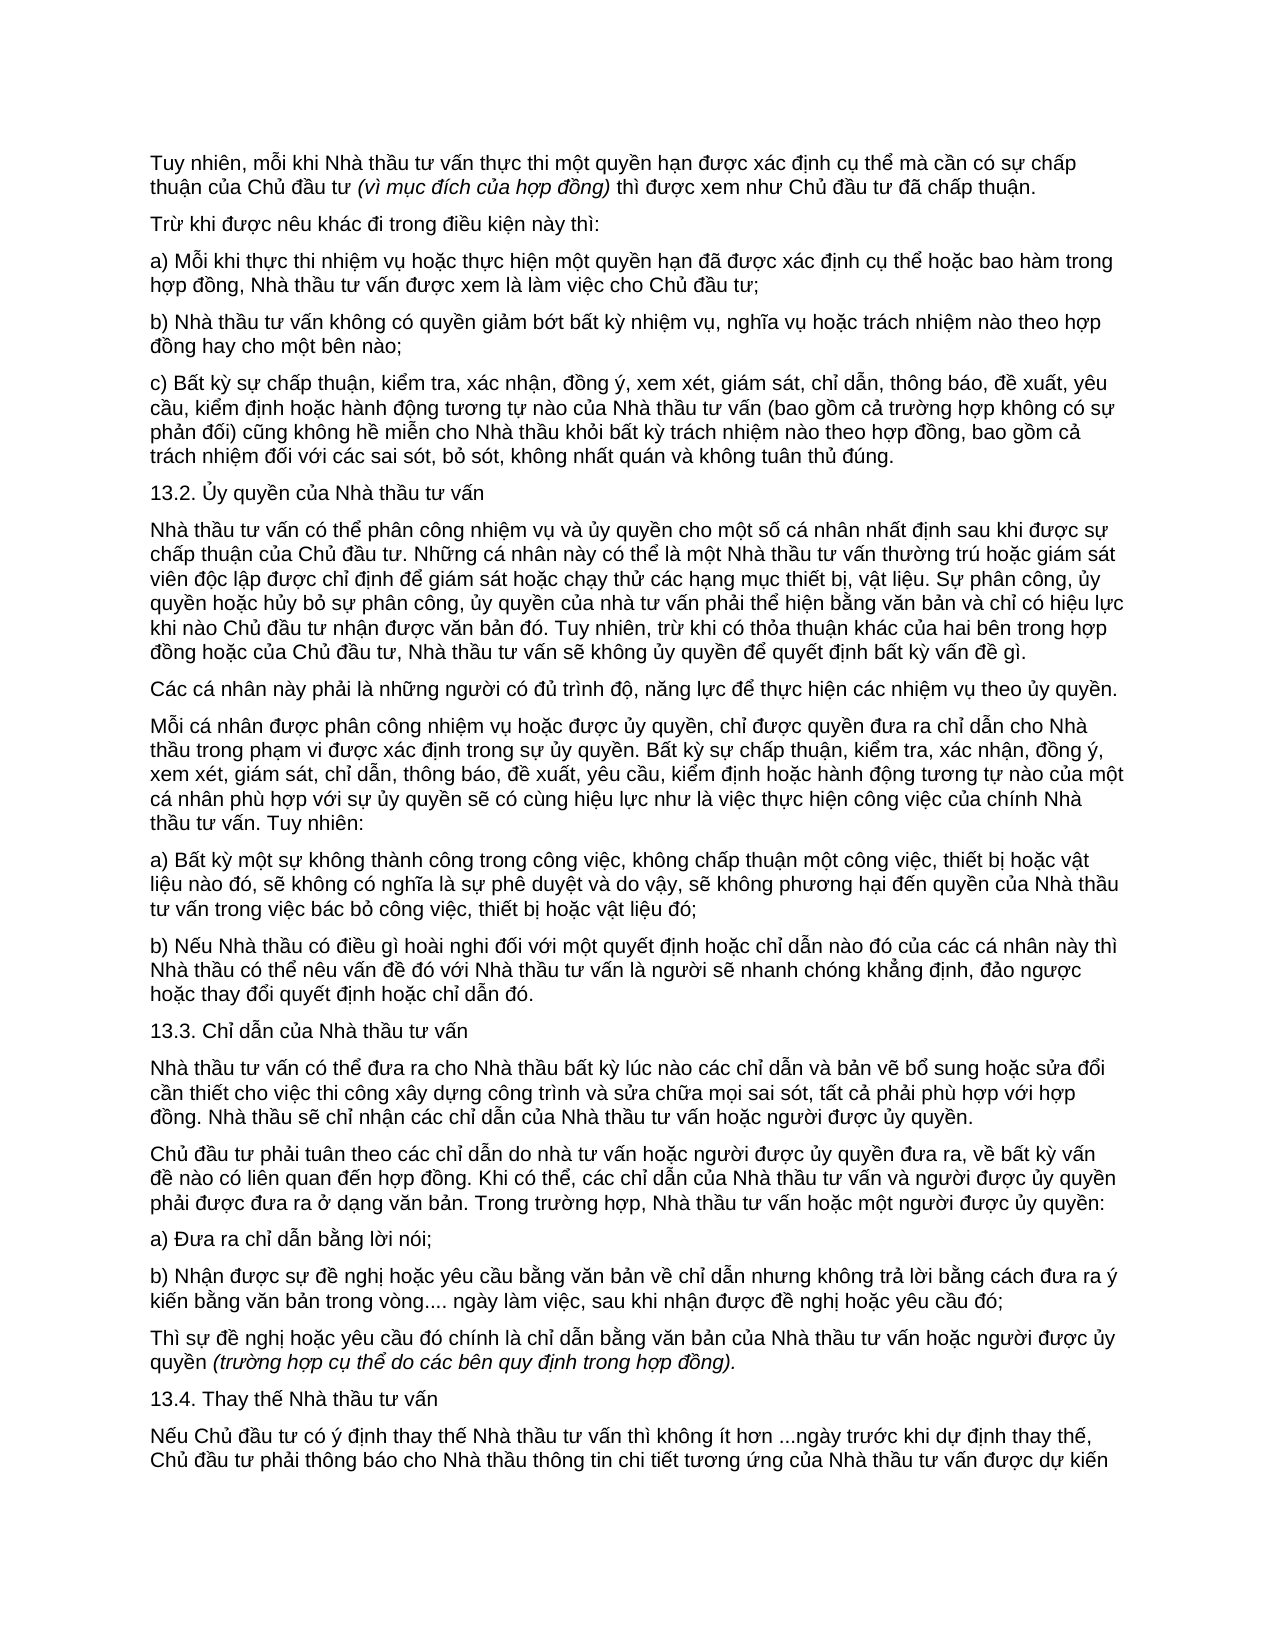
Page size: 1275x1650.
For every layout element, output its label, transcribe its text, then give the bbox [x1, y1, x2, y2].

text c) Bất kỳ sự chấp thuận, kiểm tra, xác nhận, đồng ý, xem xét, giám sát, chỉ dẫn, thông báo, đề xuất, yêu cầu, kiểm định hoặc hành động tương tự nào của Nhà thầu tư vấn (bao gồm cả trường hợp không có sự phản đối) cũng không hề miễn cho Nhà thầu khỏi bất kỳ trách nhiệm nào theo hợp đồng, bao gồm cả trách nhiệm đối với các sai sót, bỏ sót, không nhất quán và không tuân thủ đúng. [150, 371, 1125, 468]
text Chủ đầu tư phải tuân theo các chỉ dẫn do nhà tư vấn hoặc người được ủy quyền đưa ra, về bất kỳ vấn đề nào có liên quan đến hợp đồng. Khi có thể, các chỉ dẫn của Nhà thầu tư vấn và người được ủy quyền phải được đưa ra ở dạng văn bản. Trong trường hợp, Nhà thầu tư vấn hoặc một người được ủy quyền: [150, 1141, 1125, 1214]
text Các cá nhân này phải là những người có đủ trình độ, năng lực để thực hiện các nhiệm vụ theo ủy quyền. [150, 676, 1125, 701]
text Nhà thầu tư vấn có thể đưa ra cho Nhà thầu bất kỳ lúc nào các chỉ dẫn và bản vẽ bổ sung hoặc sửa đổi cần thiết cho việc thi công xây dựng công trình và sửa chữa mọi sai sót, tất cả phải phù hợp với hợp đồng. Nhà thầu sẽ chỉ nhận các chỉ dẫn của Nhà thầu tư vấn hoặc người được ủy quyền. [150, 1056, 1125, 1129]
text a) Đưa ra chỉ dẫn bằng lời nói; [150, 1227, 1125, 1251]
text Thì sự đề nghị hoặc yêu cầu đó chính là chỉ dẫn bằng văn bản của Nhà thầu tư vấn hoặc người được ủy quyền (trường hợp cụ thể do các bên quy định trong hợp đồng). [150, 1325, 1125, 1374]
text a) Mỗi khi thực thi nhiệm vụ hoặc thực hiện một quyền hạn đã được xác định cụ thể hoặc bao hàm trong hợp đồng, Nhà thầu tư vấn được xem là làm việc cho Chủ đầu tư; [150, 248, 1125, 297]
text 13.4. Thay thế Nhà thầu tư vấn [150, 1386, 1125, 1411]
text b) Nhận được sự đề nghị hoặc yêu cầu bằng văn bản về chỉ dẫn nhưng không trả lời bằng cách đưa ra ý kiến bằng văn bản trong vòng.... ngày làm việc, sau khi nhận được đề nghị hoặc yêu cầu đó; [150, 1264, 1125, 1312]
text 13.2. Ủy quyền của Nhà thầu tư vấn [150, 481, 1125, 505]
text 13.3. Chỉ dẫn của Nhà thầu tư vấn [150, 1019, 1125, 1043]
text a) Bất kỳ một sự không thành công trong công việc, không chấp thuận một công việc, thiết bị hoặc vật liệu nào đó, sẽ không có nghĩa là sự phê duyệt và do vậy, sẽ không phương hại đến quyền của Nhà thầu tư vấn trong việc bác bỏ công việc, thiết bị hoặc vật liệu đó; [150, 847, 1125, 921]
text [150, 1423, 1125, 1472]
text Trừ khi được nêu khác đi trong điều kiện này thì: [150, 211, 1125, 236]
text Tuy nhiên, mỗi khi Nhà thầu tư vấn thực thi một quyền hạn được xác định cụ thể mà cần có sự chấp thuận của Chủ đầu tư (vì mục đích của hợp đồng) thì được xem như Chủ đầu tư đã chấp thuận. [150, 150, 1125, 199]
text Mỗi cá nhân được phân công nhiệm vụ hoặc được ủy quyền, chỉ được quyền đưa ra chỉ dẫn cho Nhà thầu trong phạm vi được xác định trong sự ủy quyền. Bất kỳ sự chấp thuận, kiểm tra, xác nhận, đồng ý, xem xét, giám sát, chỉ dẫn, thông báo, đề xuất, yêu cầu, kiểm định hoặc hành động tương tự nào của một cá nhân phù hợp với sự ủy quyền sẽ có cùng hiệu lực như là việc thực hiện công việc của chính Nhà thầu tư vấn. Tuy nhiên: [150, 713, 1125, 835]
text Nhà thầu tư vấn có thể phân công nhiệm vụ và ủy quyền cho một số cá nhân nhất định sau khi được sự chấp thuận của Chủ đầu tư. Những cá nhân này có thể là một Nhà thầu tư vấn thường trú hoặc giám sát viên độc lập được chỉ định để giám sát hoặc chạy thử các hạng mục thiết bị, vật liệu. Sự phân công, ủy quyền hoặc hủy bỏ sự phân công, ủy quyền của nhà tư vấn phải thể hiện bằng văn bản và chỉ có hiệu lực khi nào Chủ đầu tư nhận được văn bản đó. Tuy nhiên, trừ khi có thỏa thuận khác của hai bên trong hợp đồng hoặc của Chủ đầu tư, Nhà thầu tư vấn sẽ không ủy quyền để quyết định bất kỳ vấn đề gì. [150, 517, 1125, 664]
text b) Nếu Nhà thầu có điều gì hoài nghi đối với một quyết định hoặc chỉ dẫn nào đó của các cá nhân này thì Nhà thầu có thể nêu vấn đề đó với Nhà thầu tư vấn là người sẽ nhanh chóng khẳng định, đảo ngược hoặc thay đổi quyết định hoặc chỉ dẫn đó. [150, 933, 1125, 1006]
text b) Nhà thầu tư vấn không có quyền giảm bớt bất kỳ nhiệm vụ, nghĩa vụ hoặc trách nhiệm nào theo hợp đồng hay cho một bên nào; [150, 309, 1125, 358]
